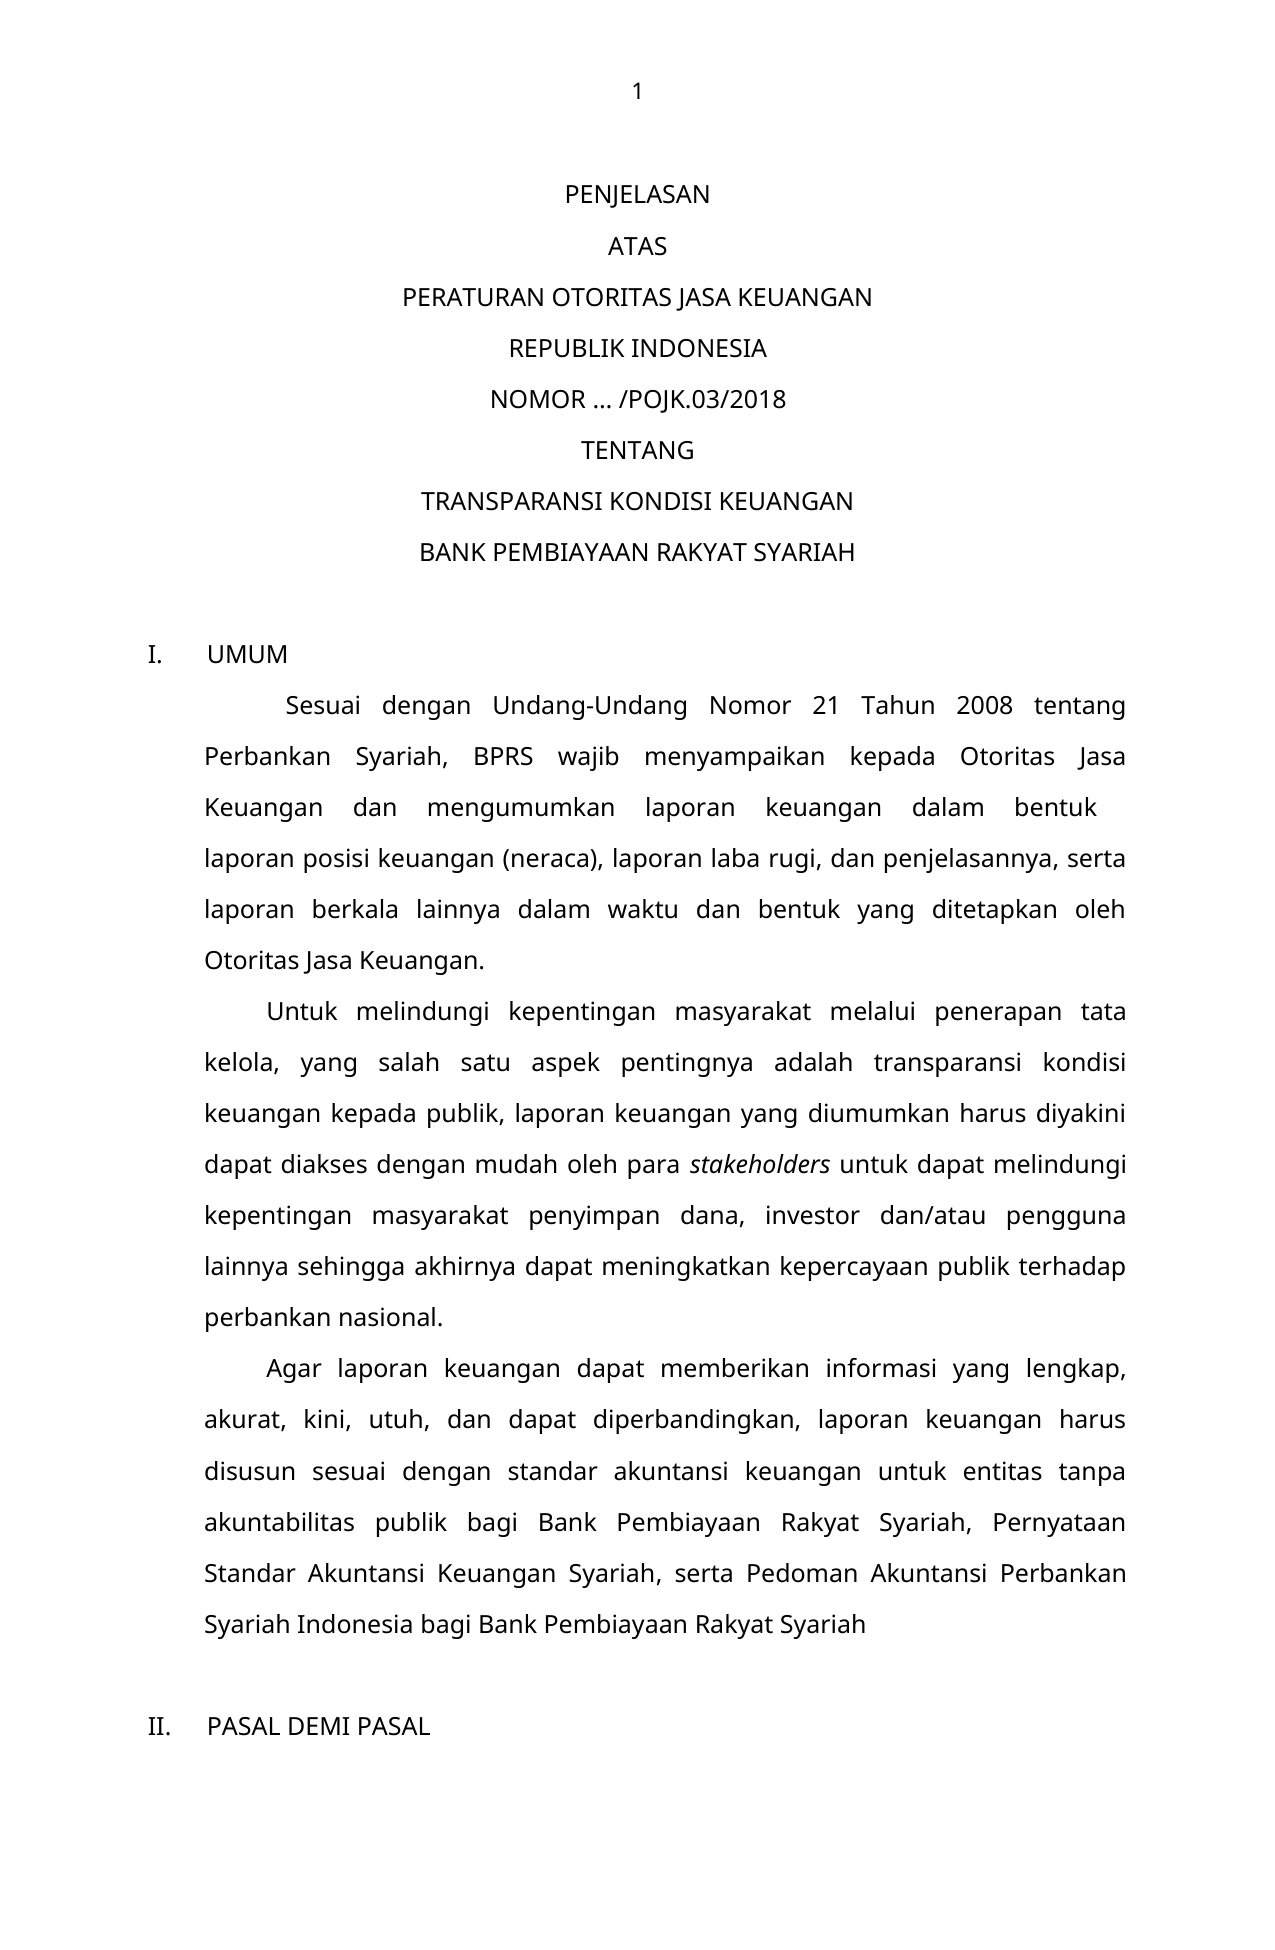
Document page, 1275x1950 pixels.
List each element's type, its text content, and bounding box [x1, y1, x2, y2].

text REPUBLIK INDONESIA [148, 330, 1128, 364]
list PASAL DEMI PASAL [148, 1708, 1126, 1742]
text TENTANG [148, 432, 1128, 466]
list UMUM [148, 637, 1126, 671]
text BANK PEMBIAYAAN RAKYAT SYARIAH [148, 534, 1127, 568]
text PERATURAN OTORITAS JASA KEUANGAN [148, 279, 1128, 313]
text TRANSPARANSI KONDISI KEUANGAN [148, 483, 1127, 517]
text PENJELASAN [148, 177, 1128, 211]
text Sesuai dengan Undang-Undang Nomor 21 Tahun 2008 tentang Perbankan Syariah, BPRS wajib menyampaikan kepada Otoritas Jasa Keuangan dan mengumumkan laporan keuangan dalam bentuk laporan posisi keuangan (neraca), laporan laba rugi, dan penjelasannya, serta laporan berkala lainnya dalam waktu dan bentuk yang ditetapkan oleh Otoritas Jasa Keuangan. [204, 688, 1127, 977]
text Untuk melindungi kepentingan masyarakat melalui penerapan tata kelola, yang salah satu aspek pentingnya adalah transparansi kondisi keuangan kepada publik, laporan keuangan yang diumumkan harus diyakini dapat diakses dengan mudah oleh para stakeholders untuk dapat melindungi kepentingan masyarakat penyimpan dana, investor dan/atau pengguna lainnya sehingga akhirnya dapat meningkatkan kepercayaan publik terhadap perbankan nasional. [204, 994, 1127, 1334]
text ATAS [148, 228, 1128, 262]
text NOMOR … /POJK.03/2018 [356, 381, 920, 415]
text Agar laporan keuangan dapat memberikan informasi yang lengkap, akurat, kini, utuh, dan dapat diperbandingkan, laporan keuangan harus disusun sesuai dengan standar akuntansi keuangan untuk entitas tanpa akuntabilitas publik bagi Bank Pembiayaan Rakyat Syariah, Pernyataan Standar Akuntansi Keuangan Syariah, serta Pedoman Akuntansi Perbankan Syariah Indonesia bagi Bank Pembiayaan Rakyat Syariah [204, 1351, 1127, 1640]
